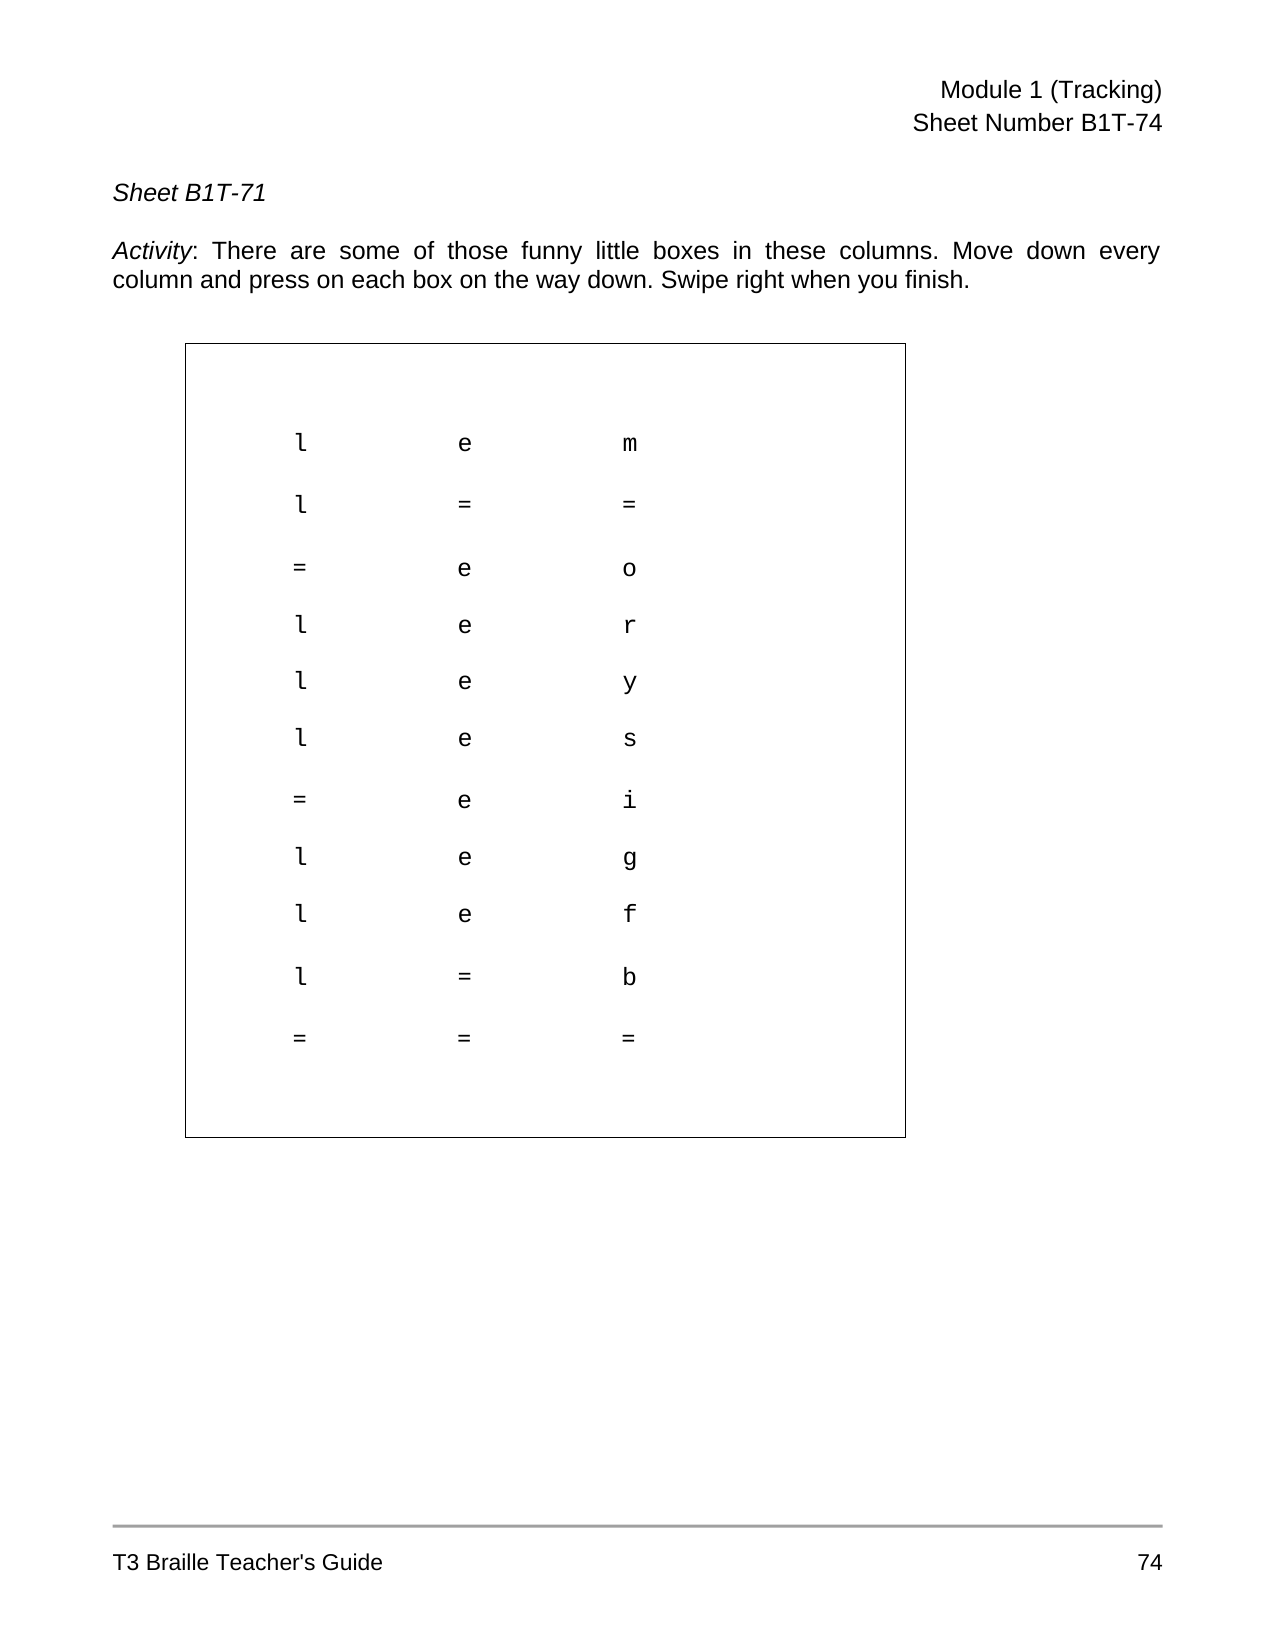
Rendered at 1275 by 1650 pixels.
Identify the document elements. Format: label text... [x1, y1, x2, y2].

text l e m [262, 430, 1162, 459]
text l e f [262, 901, 1162, 930]
text l e g [262, 845, 1162, 873]
text = e o [262, 549, 1162, 584]
subtitle Sheet B1T-71 [112, 178, 1162, 207]
text = e i [262, 782, 1162, 816]
text l = = [262, 487, 1162, 521]
text Activity: There are some of those funny little boxes in these columns. Move down every column and press on each box on the way down. Swipe right when you finish. [112, 236, 1162, 293]
text l e s [262, 726, 1162, 754]
text l = b [262, 958, 1162, 992]
text l e r [262, 612, 1162, 641]
text l e y [262, 669, 1162, 697]
text = = = [262, 1021, 1162, 1055]
